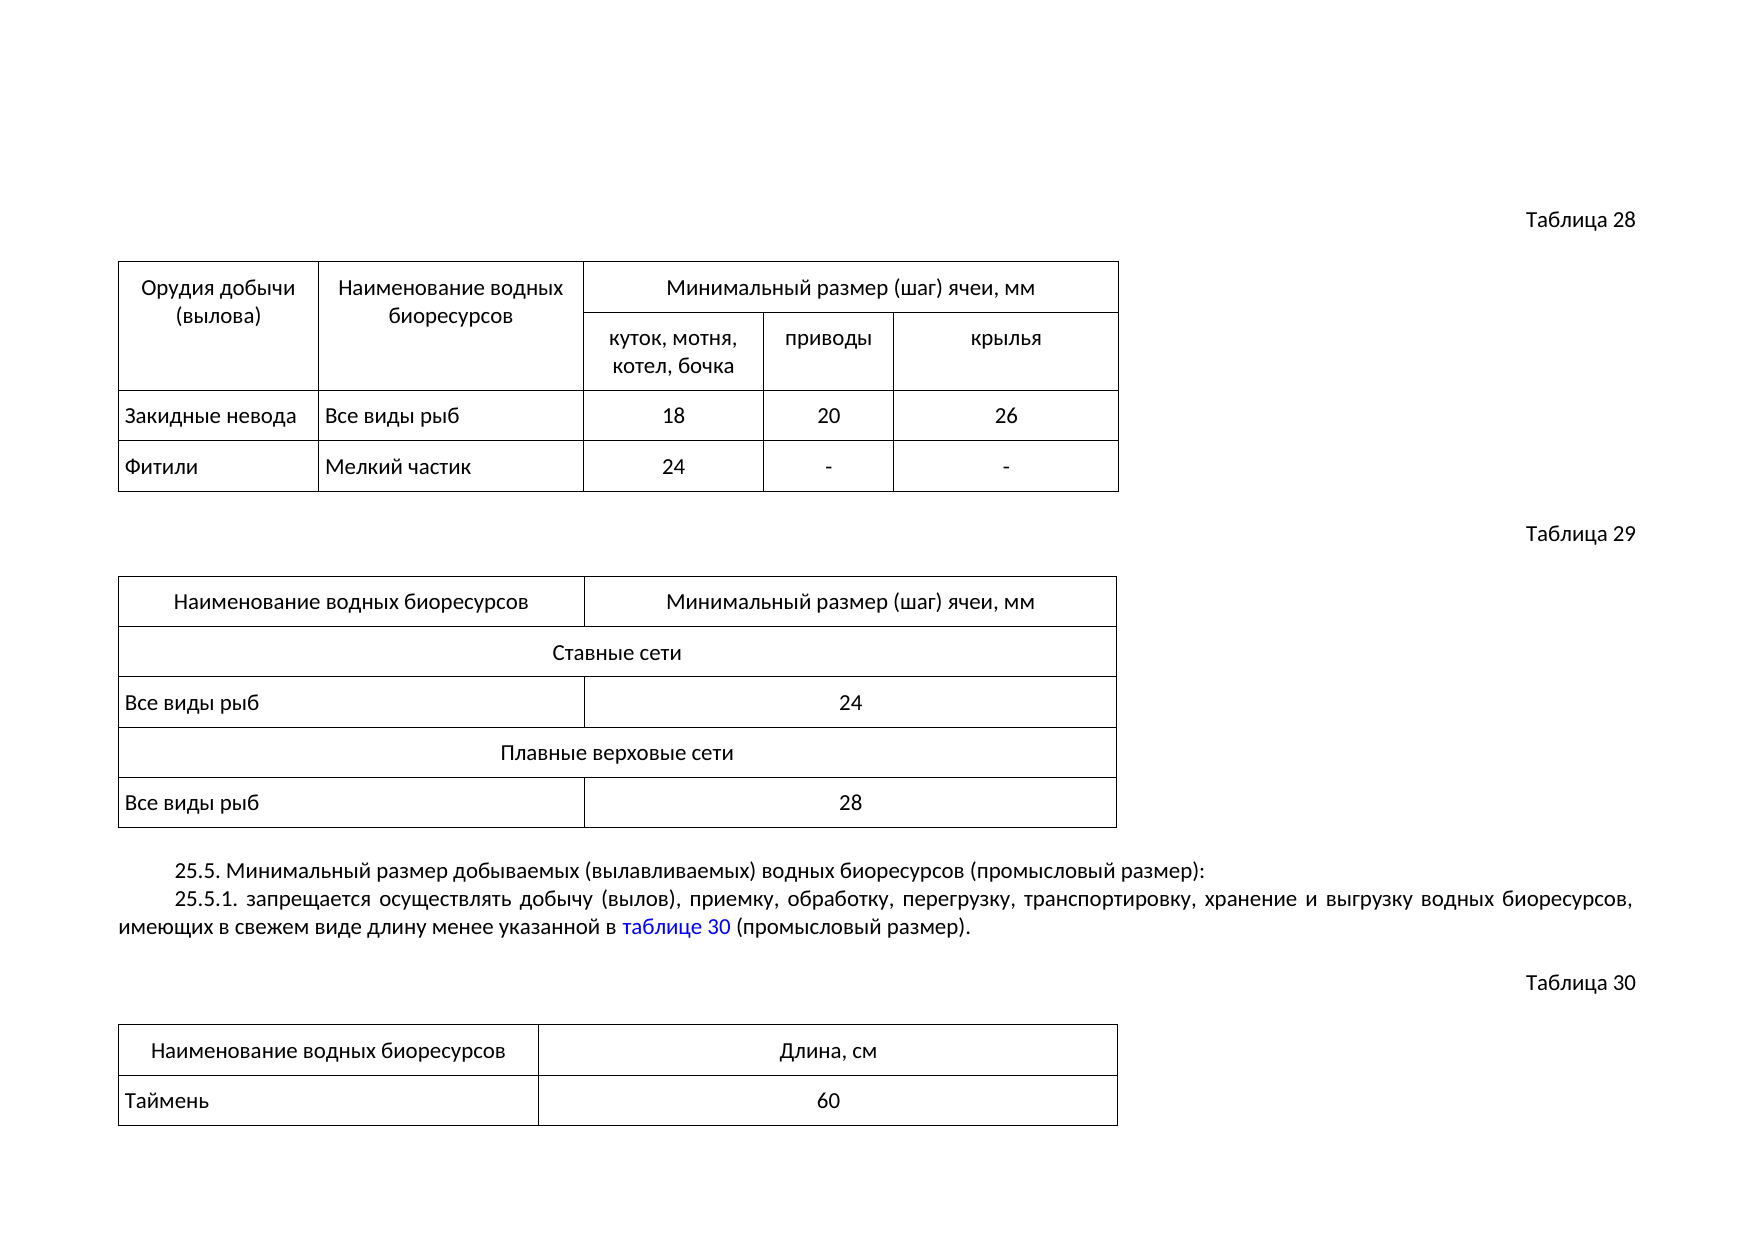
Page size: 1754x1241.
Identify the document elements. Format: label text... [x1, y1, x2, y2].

table_cell Фитили [119, 441, 318, 491]
table_header Минимальный размер (шаг) ячеи, мм [585, 577, 1116, 626]
table_header Длина, см [539, 1025, 1117, 1075]
text Таблица 28 [118, 205, 1636, 233]
table_cell 26 [894, 391, 1118, 440]
table_cell Все виды рыб [319, 391, 583, 440]
table_cell - [764, 441, 893, 491]
text 25.5.1. запрещается осуществлять добычу (вылов), приемку, обработку, перегрузку, транспортировку, хранение и выгрузку водных биоресурсов, имеющих в свежем виде длину менее указанной в таблице 30 (промысловый размер). [118, 884, 1636, 940]
table_cell 20 [764, 391, 893, 440]
table_header Наименование водных биоресурсов [119, 1025, 538, 1075]
table_cell Таймень [119, 1076, 538, 1125]
table_cell 24 [584, 441, 763, 491]
table_cell 24 [585, 677, 1116, 727]
table_cell куток, мотня, котел, бочка [584, 313, 763, 390]
table_header Минимальный размер (шаг) ячеи, мм [584, 262, 1118, 312]
table_header Наименование водных биоресурсов [119, 577, 584, 626]
table_header Наименование водных биоресурсов [319, 262, 583, 390]
text 25.5. Минимальный размер добываемых (вылавливаемых) водных биоресурсов (промысловый размер): [118, 856, 1636, 884]
text Таблица 30 [118, 968, 1636, 996]
table_cell - [894, 441, 1118, 491]
table_cell Все виды рыб [119, 778, 584, 827]
table_cell крылья [894, 313, 1118, 390]
table_cell 60 [539, 1076, 1117, 1125]
table_cell Мелкий частик [319, 441, 583, 491]
table_cell 28 [585, 778, 1116, 827]
table_cell 18 [584, 391, 763, 440]
table_cell Ставные сети [119, 627, 1116, 676]
table_header Орудия добычи (вылова) [119, 262, 318, 390]
table_cell Все виды рыб [119, 677, 584, 727]
text Таблица 29 [118, 519, 1636, 548]
table_cell приводы [764, 313, 893, 390]
table_cell Плавные верховые сети [119, 728, 1116, 777]
table_cell Закидные невода [119, 391, 318, 440]
